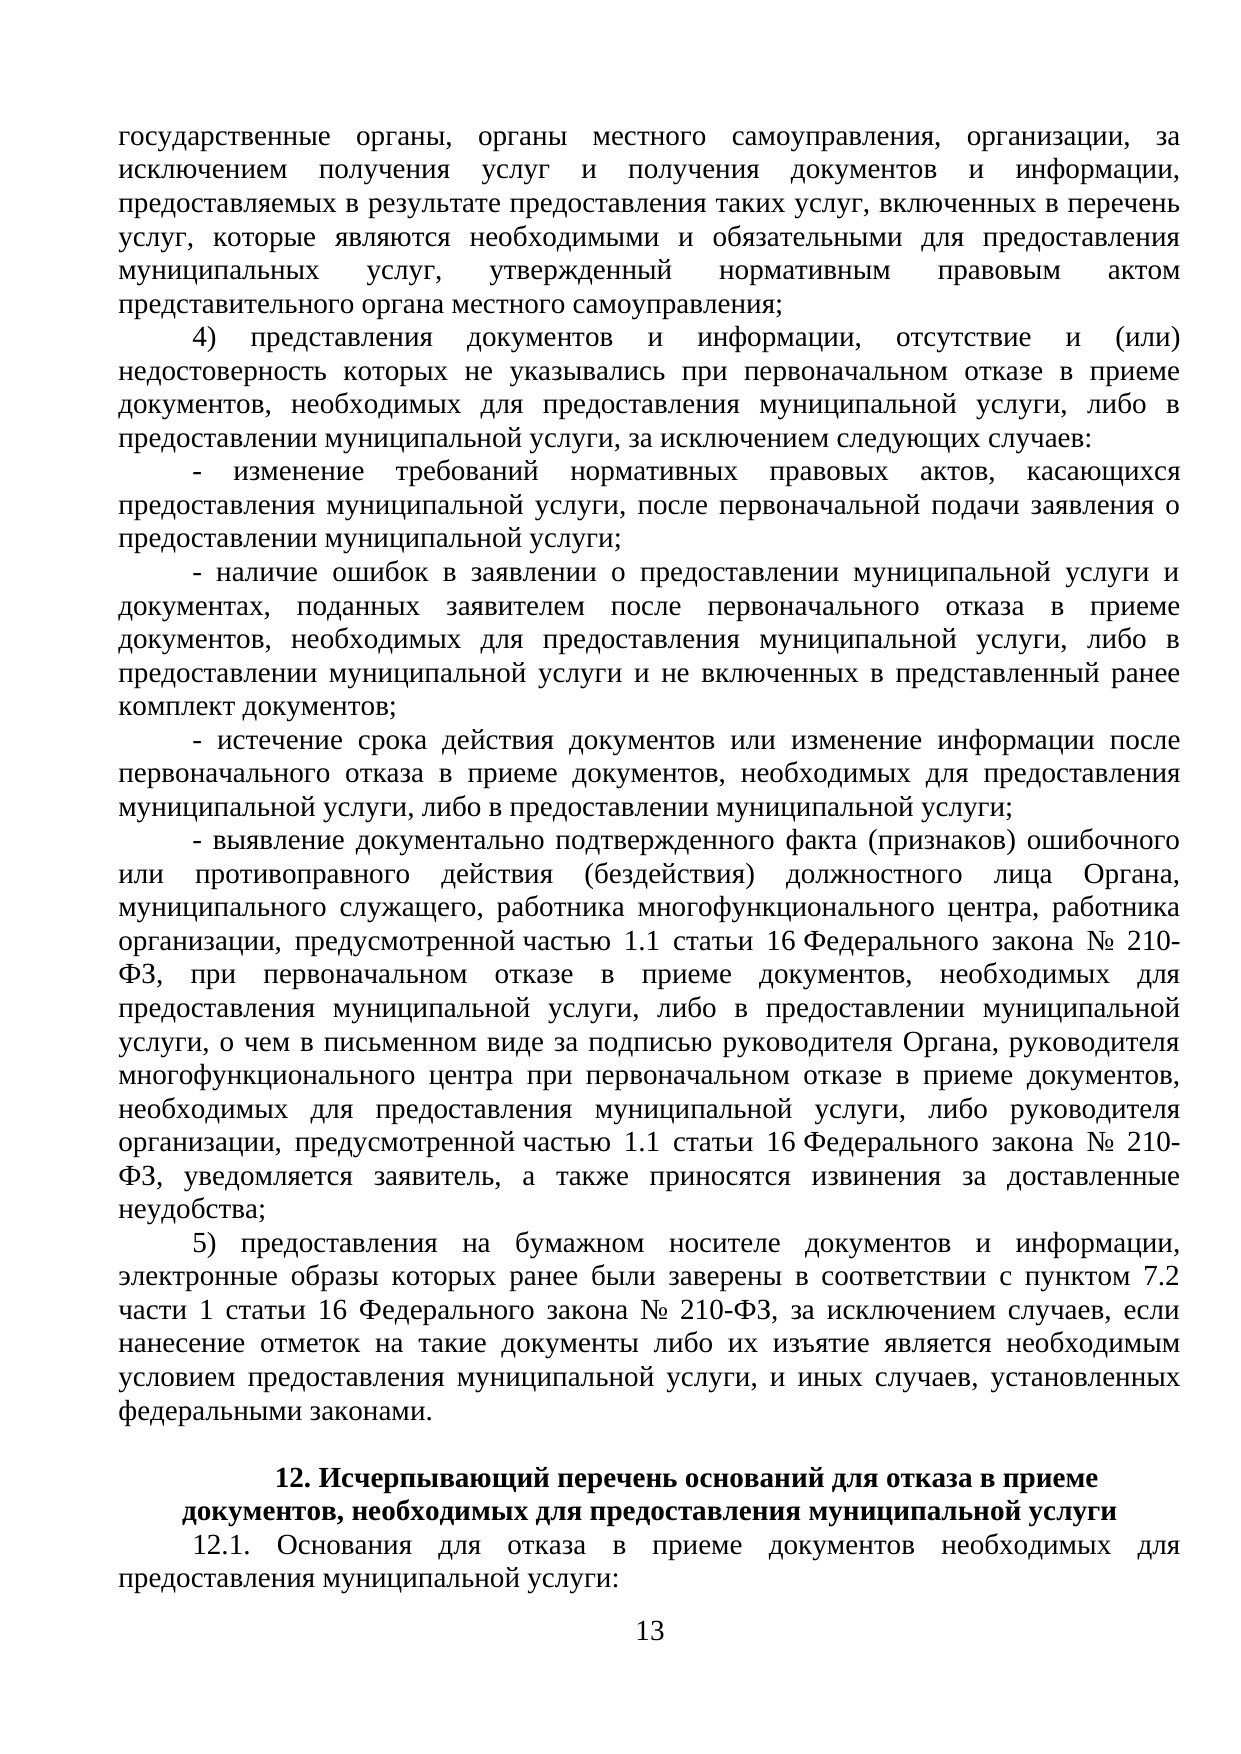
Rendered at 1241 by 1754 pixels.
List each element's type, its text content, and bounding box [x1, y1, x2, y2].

text - изменение требований нормативных правовых актов, касающихся предоставления муниципальной услуги, после первоначальной подачи заявления о предоставлении муниципальной услуги; [118, 453, 1181, 554]
text - наличие ошибок в заявлении о предоставлении муниципальной услуги и документах, поданных заявителем после первоначального отказа в приеме документов, необходимых для предоставления муниципальной услуги, либо в предоставлении муниципальной услуги и не включенных в представленный ранее комплект документов; [118, 554, 1181, 722]
text 12. Исчерпывающий перечень оснований для отказа в приеме документов, необходимых для предоставления муниципальной услуги [118, 1460, 1181, 1527]
text - выявление документально подтвержденного факта (признаков) ошибочного или противоправного действия (бездействия) должностного лица Органа, муниципального служащего, работника многофункционального центра, работника организации, предусмотренной частью 1.1 статьи 16 Федерального закона № 210-ФЗ, при первоначальном отказе в приеме документов, необходимых для предоставления муниципальной услуги, либо в предоставлении муниципальной услуги, о чем в письменном виде за подписью руководителя Органа, руководителя многофункционального центра при первоначальном отказе в приеме документов, необходимых для предоставления муниципальной услуги, либо руководителя организации, предусмотренной частью 1.1 статьи 16 Федерального закона № 210-ФЗ, уведомляется заявитель, а также приносятся извинения за доставленные неудобства; [118, 822, 1181, 1225]
text 5) предоставления на бумажном носителе документов и информации, электронные образы которых ранее были заверены в соответствии с пунктом 7.2 части 1 статьи 16 Федерального закона № 210-ФЗ, за исключением случаев, если нанесение отметок на такие документы либо их изъятие является необходимым условием предоставления муниципальной услуги, и иных случаев, установленных федеральными законами. [118, 1225, 1181, 1426]
text 12.1. Основания для отказа в приеме документов необходимых для предоставления муниципальной услуги: [118, 1527, 1181, 1594]
text - истечение срока действия документов или изменение информации после первоначального отказа в приеме документов, необходимых для предоставления муниципальной услуги, либо в предоставлении муниципальной услуги; [118, 722, 1181, 822]
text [118, 118, 1181, 319]
text 4) представления документов и информации, отсутствие и (или) недостоверность которых не указывались при первоначальном отказе в приеме документов, необходимых для предоставления муниципальной услуги, либо в предоставлении муниципальной услуги, за исключением следующих случаев: [118, 319, 1181, 453]
